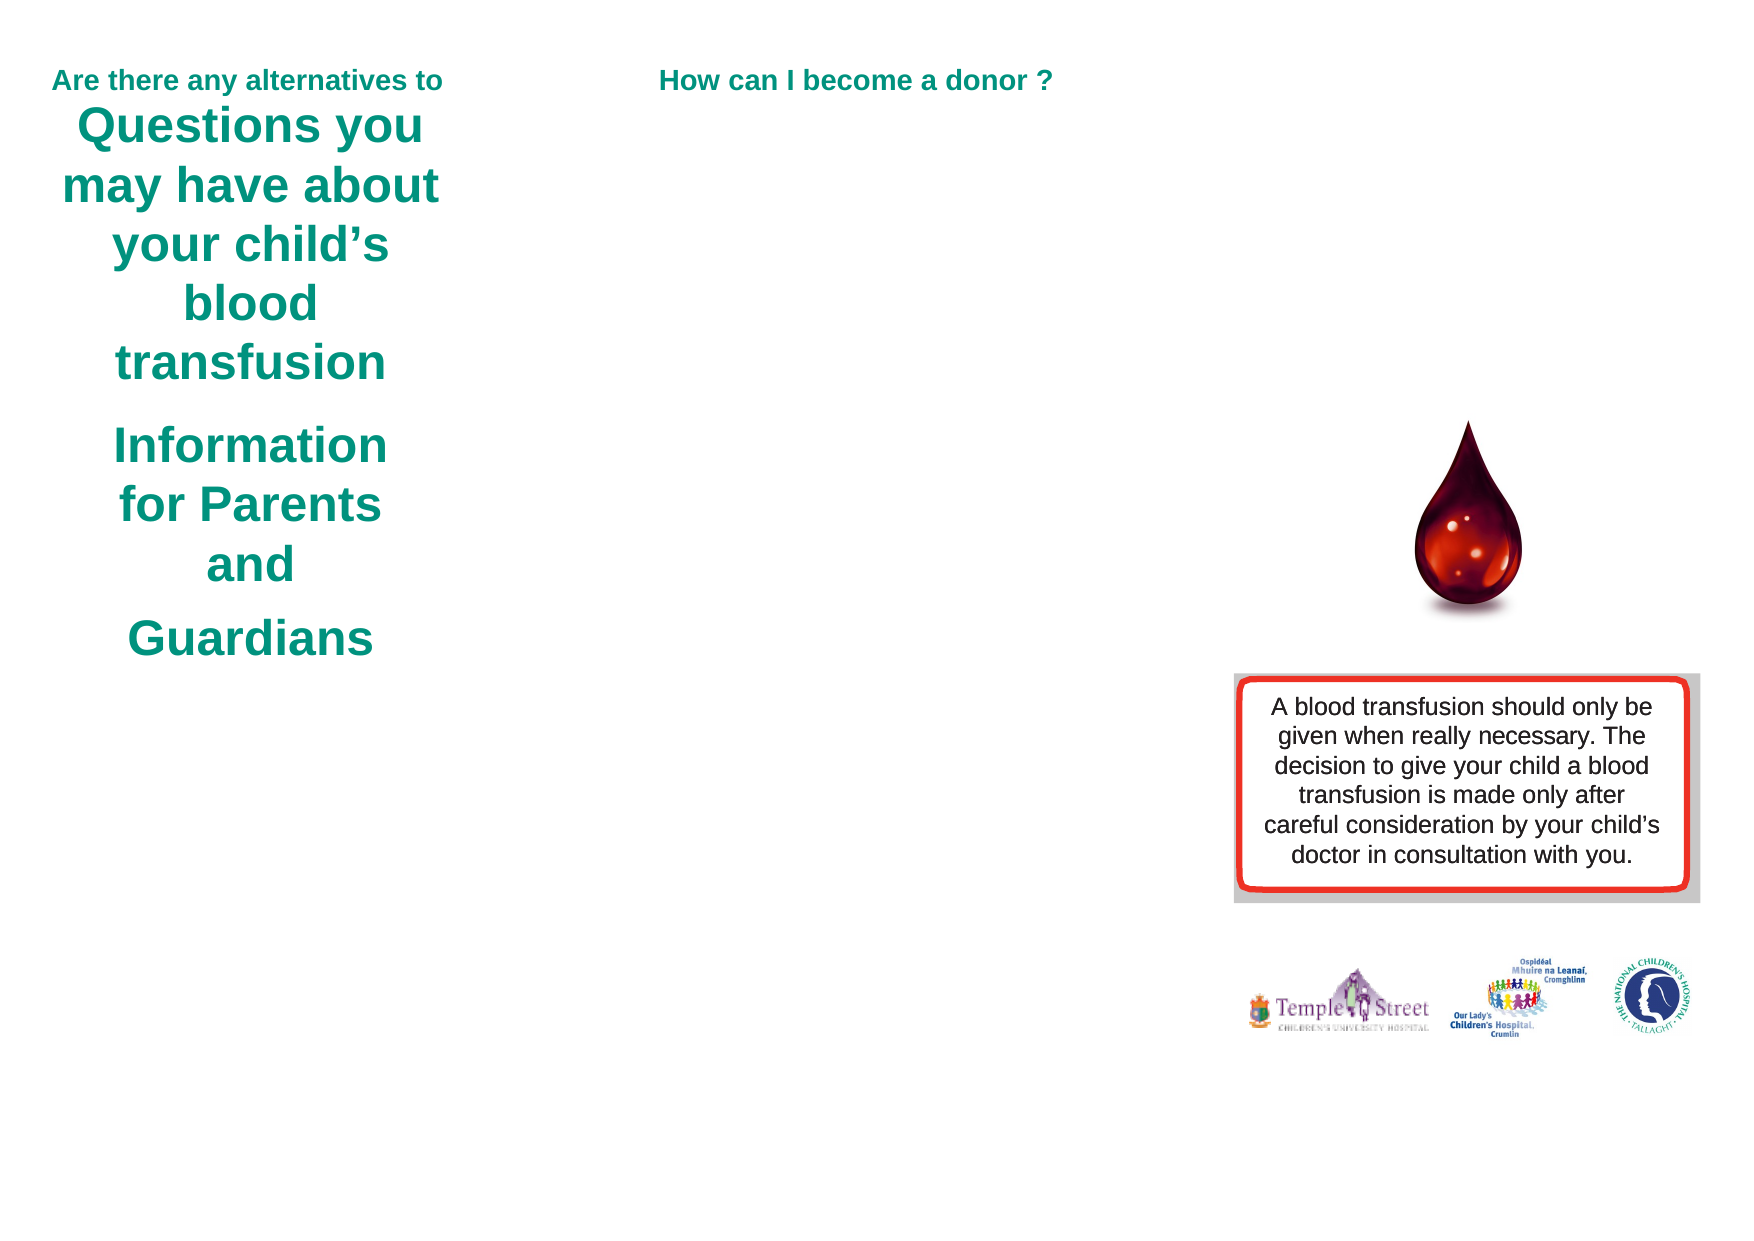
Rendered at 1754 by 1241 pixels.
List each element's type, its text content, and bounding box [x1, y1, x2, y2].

picture [1403, 413, 1538, 623]
picture [1440, 947, 1596, 1049]
text Information for Parents and [88, 416, 413, 592]
picture [1276, 967, 1429, 1031]
picture [1612, 957, 1692, 1036]
picture [1249, 993, 1271, 1028]
subtitle Questions you may have about your child’s blood transfusion [51, 96, 450, 390]
text Guardians [88, 608, 413, 666]
